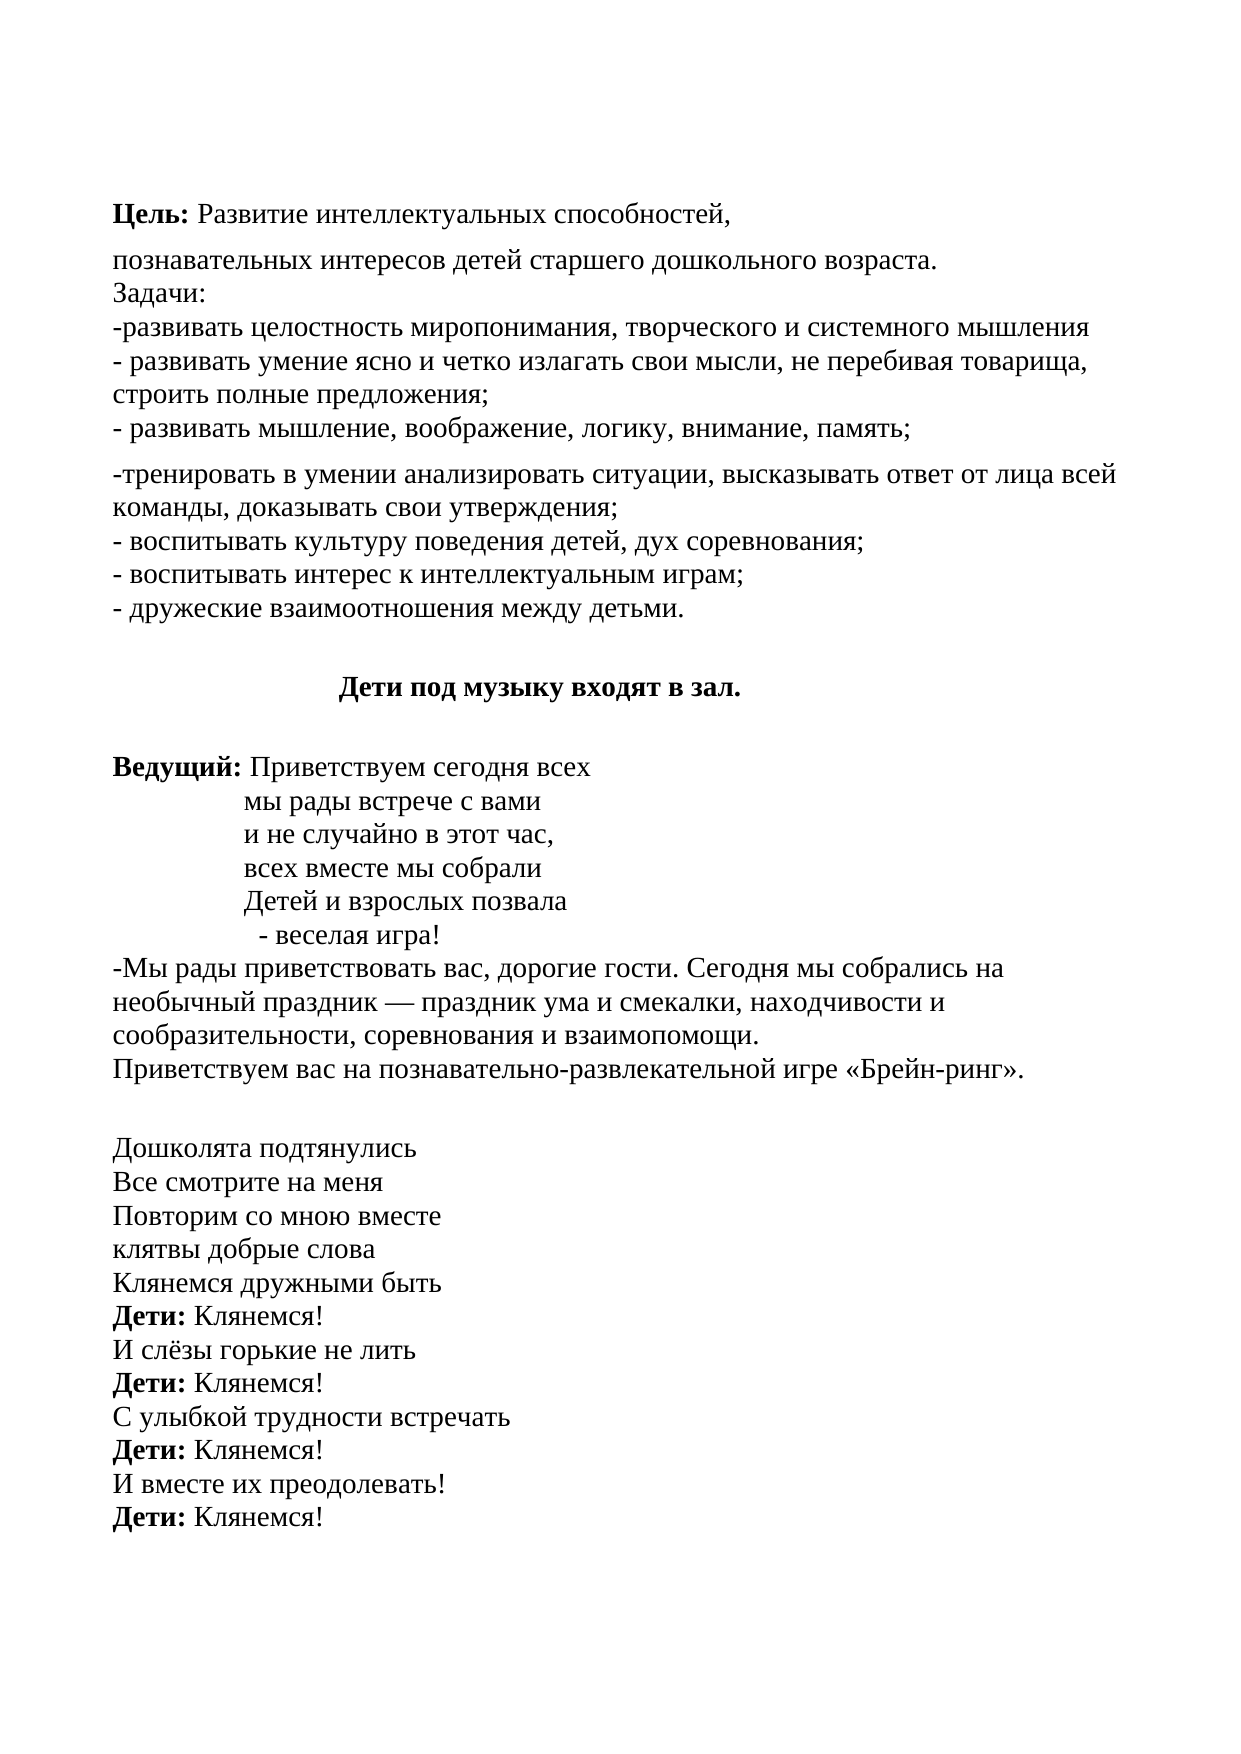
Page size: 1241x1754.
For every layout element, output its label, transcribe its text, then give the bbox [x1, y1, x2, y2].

text мы рады встрече с вами и не случайно в этот час, [112, 783, 1128, 850]
text - веселая игра! -Мы рады приветствовать вас, дорогие гости. Сегодня мы собрались на необычный праздник — праздник ума и смекалки, находчивости и сообразительности, соревнования и взаимопомощи. [112, 917, 1128, 1051]
text -тренировать в умении анализировать ситуации, высказывать ответ от лица всей команды, доказывать свои утверждения; - воспитывать культуру поведения детей, дух соревнования; - воспитывать интерес к интеллектуальным играм; - дружеские взаимоотношения между детьми. [112, 456, 1128, 623]
text всех вместе мы собрали Детей и взрослых позвала [112, 850, 1128, 917]
text Дошколята подтянулись Все смотрите на меня Повторим со мною вместе клятвы добрые слова Клянемся дружными быть Дети: Клянемся! И слёзы горькие не лить Дети: Клянемся! С улыбкой трудности встречать Дети: Клянемся! И вместе их преодолевать! Дети: Клянемся! [112, 1097, 1128, 1533]
text Приветствуем вас на познавательно-развлекательной игре «Брейн-ринг». [112, 1051, 1128, 1084]
text Ведущий: Приветствуем сегодня всех [112, 716, 1128, 783]
text познавательных интересов детей старшего дошкольного возраста. Задачи: -развивать целостность миропонимания, творческого и системного мышления - развивать умение ясно и четко излагать свои мысли, не перебивая товарища, строить полные предложения; - развивать мышление, воображение, логику, внимание, память; [112, 242, 1128, 443]
text Цель: Развитие интеллектуальных способностей, [112, 196, 1128, 229]
text Дети под музыку входят в зал. [112, 636, 1128, 703]
